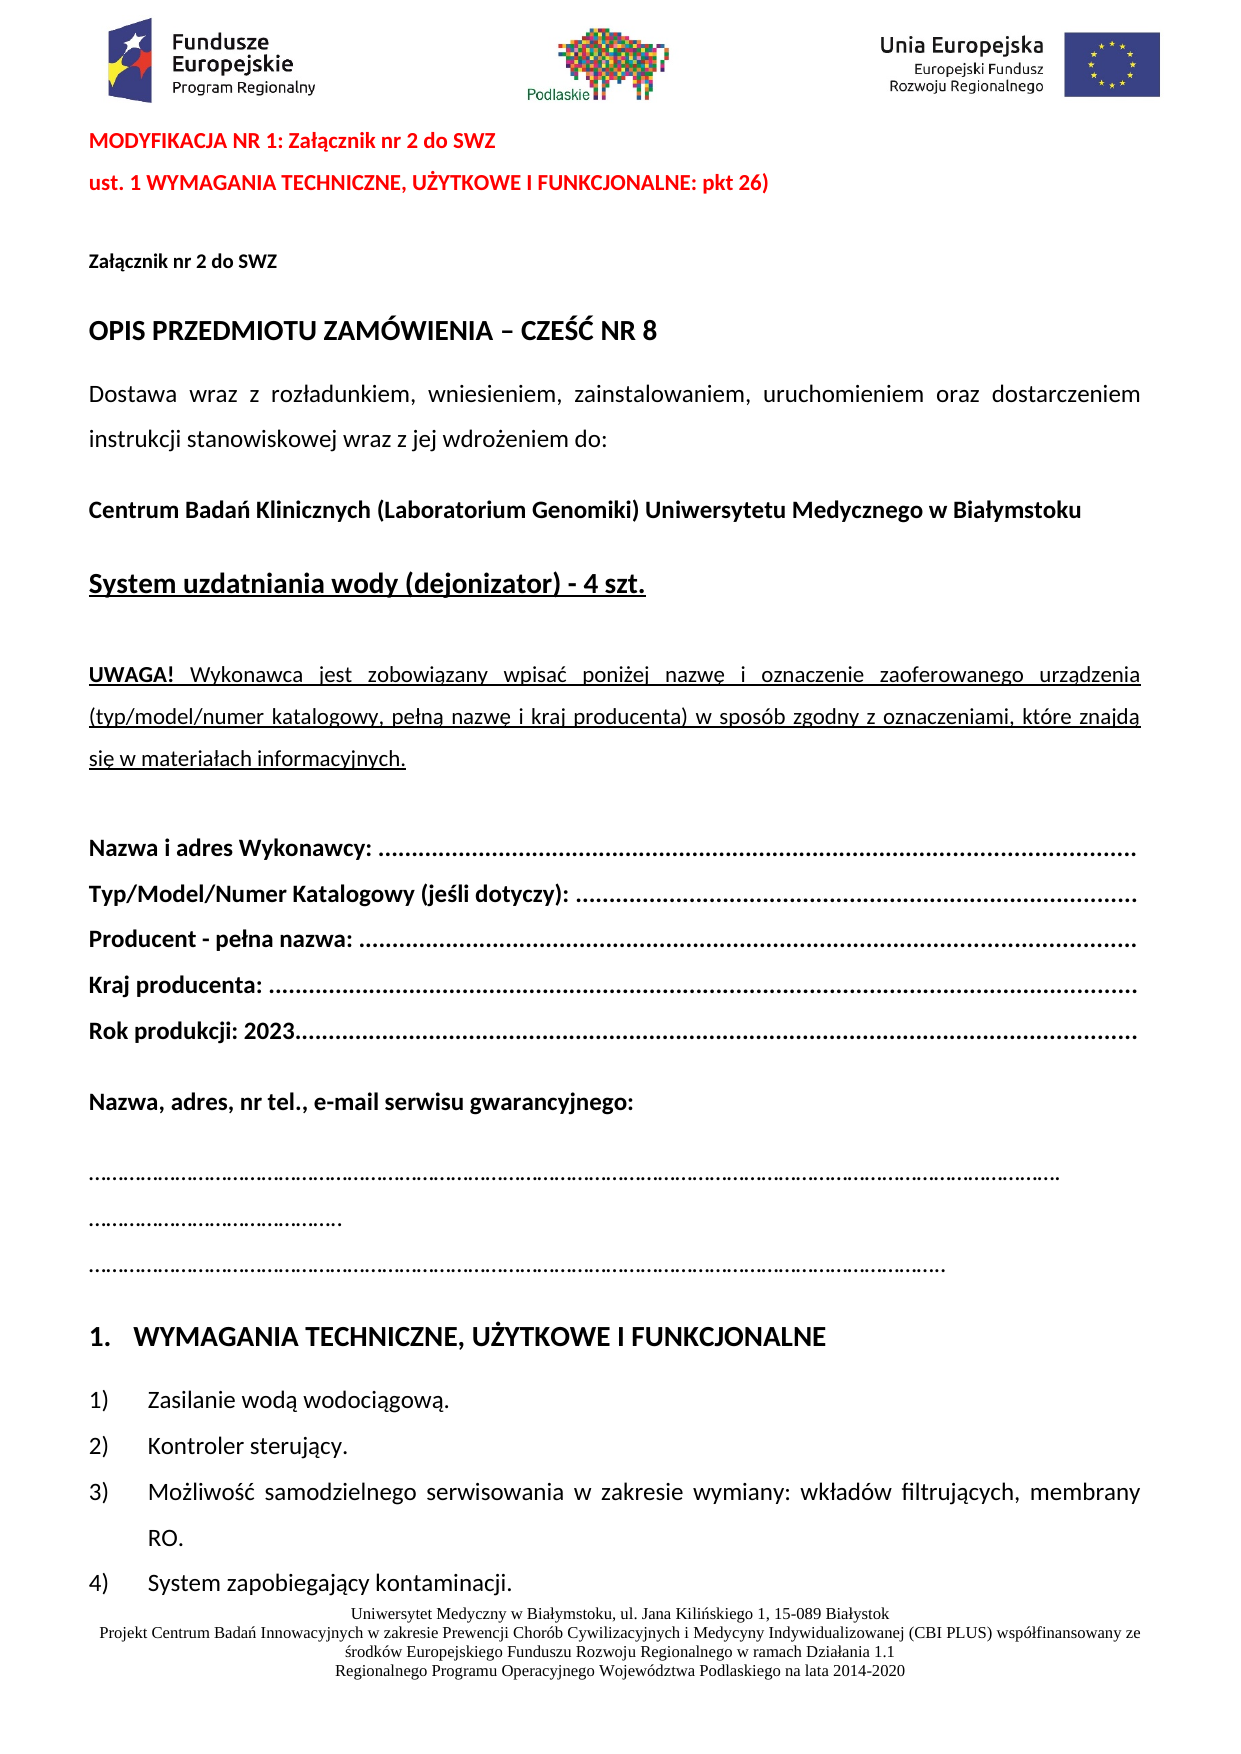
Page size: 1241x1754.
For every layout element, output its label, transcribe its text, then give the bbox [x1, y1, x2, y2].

subtitle WYMAGANIA TECHNICZNE, UŻYTKOWE I FUNKCJONALNE [89, 1318, 1142, 1354]
text ust. 1 WYMAGANIA TECHNICZNE, UŻYTKOWE I FUNKCJONALNE: pkt 26) [89, 168, 1142, 197]
text Centrum Badań Klinicznych (Laboratorium Genomiki) Uniwersytetu Medycznego w Białymstoku [89, 494, 1104, 525]
text Kraj producenta: [89, 969, 1142, 1000]
text Rok produkcji: 2023 [89, 1015, 1142, 1045]
list System zapobiegający kontaminacji. [89, 1567, 1142, 1598]
text Typ/Model/Numer Katalogowy (jeśli dotyczy): [89, 878, 1142, 908]
text System uzdatniania wody (dejonizator) - 4 szt. [89, 565, 1142, 601]
text Nazwa i adres Wykonawcy: [89, 832, 1142, 862]
list Zasilanie wodą wodociągową. [89, 1384, 1142, 1415]
text UWAGA! Wykonawca jest zobowiązany wpisać poniżej nazwę i oznaczenie zaoferowanego urządzenia (typ/model/numer katalogowy, pełną nazwę i kraj producenta) w sposób zgodny z oznaczeniami, które znajdą się w materiałach informacyjnych. [89, 660, 1142, 772]
text Załącznik nr 2 do SWZ [89, 249, 1142, 274]
text Dostawa wraz z rozładunkiem, wniesieniem, zainstalowaniem, uruchomieniem oraz dostarczeniem instrukcji stanowiskowej wraz z jej wdrożeniem do: [89, 378, 1142, 454]
text Producent - pełna nazwa: [89, 923, 1142, 954]
text Nazwa, adres, nr tel., e-mail serwisu gwarancyjnego: [89, 1086, 1115, 1116]
picture [101, 15, 1165, 111]
text MODYFIKACJA NR 1: Załącznik nr 2 do SWZ [89, 127, 1142, 154]
list Możliwość samodzielnego serwisowania w zakresie wymiany: wkładów filtrujących, membrany RO. [89, 1476, 1142, 1552]
subtitle OPIS PRZEDMIOTU ZAMÓWIENIA – CZEŚĆ NR 8 [89, 312, 1142, 347]
list Kontroler sterujący. [89, 1430, 1142, 1461]
text …………………………………………………………………………………………………………………………………………………….……………………………………..………………………………………………………………………………………………………………………………….. [89, 1156, 1142, 1278]
